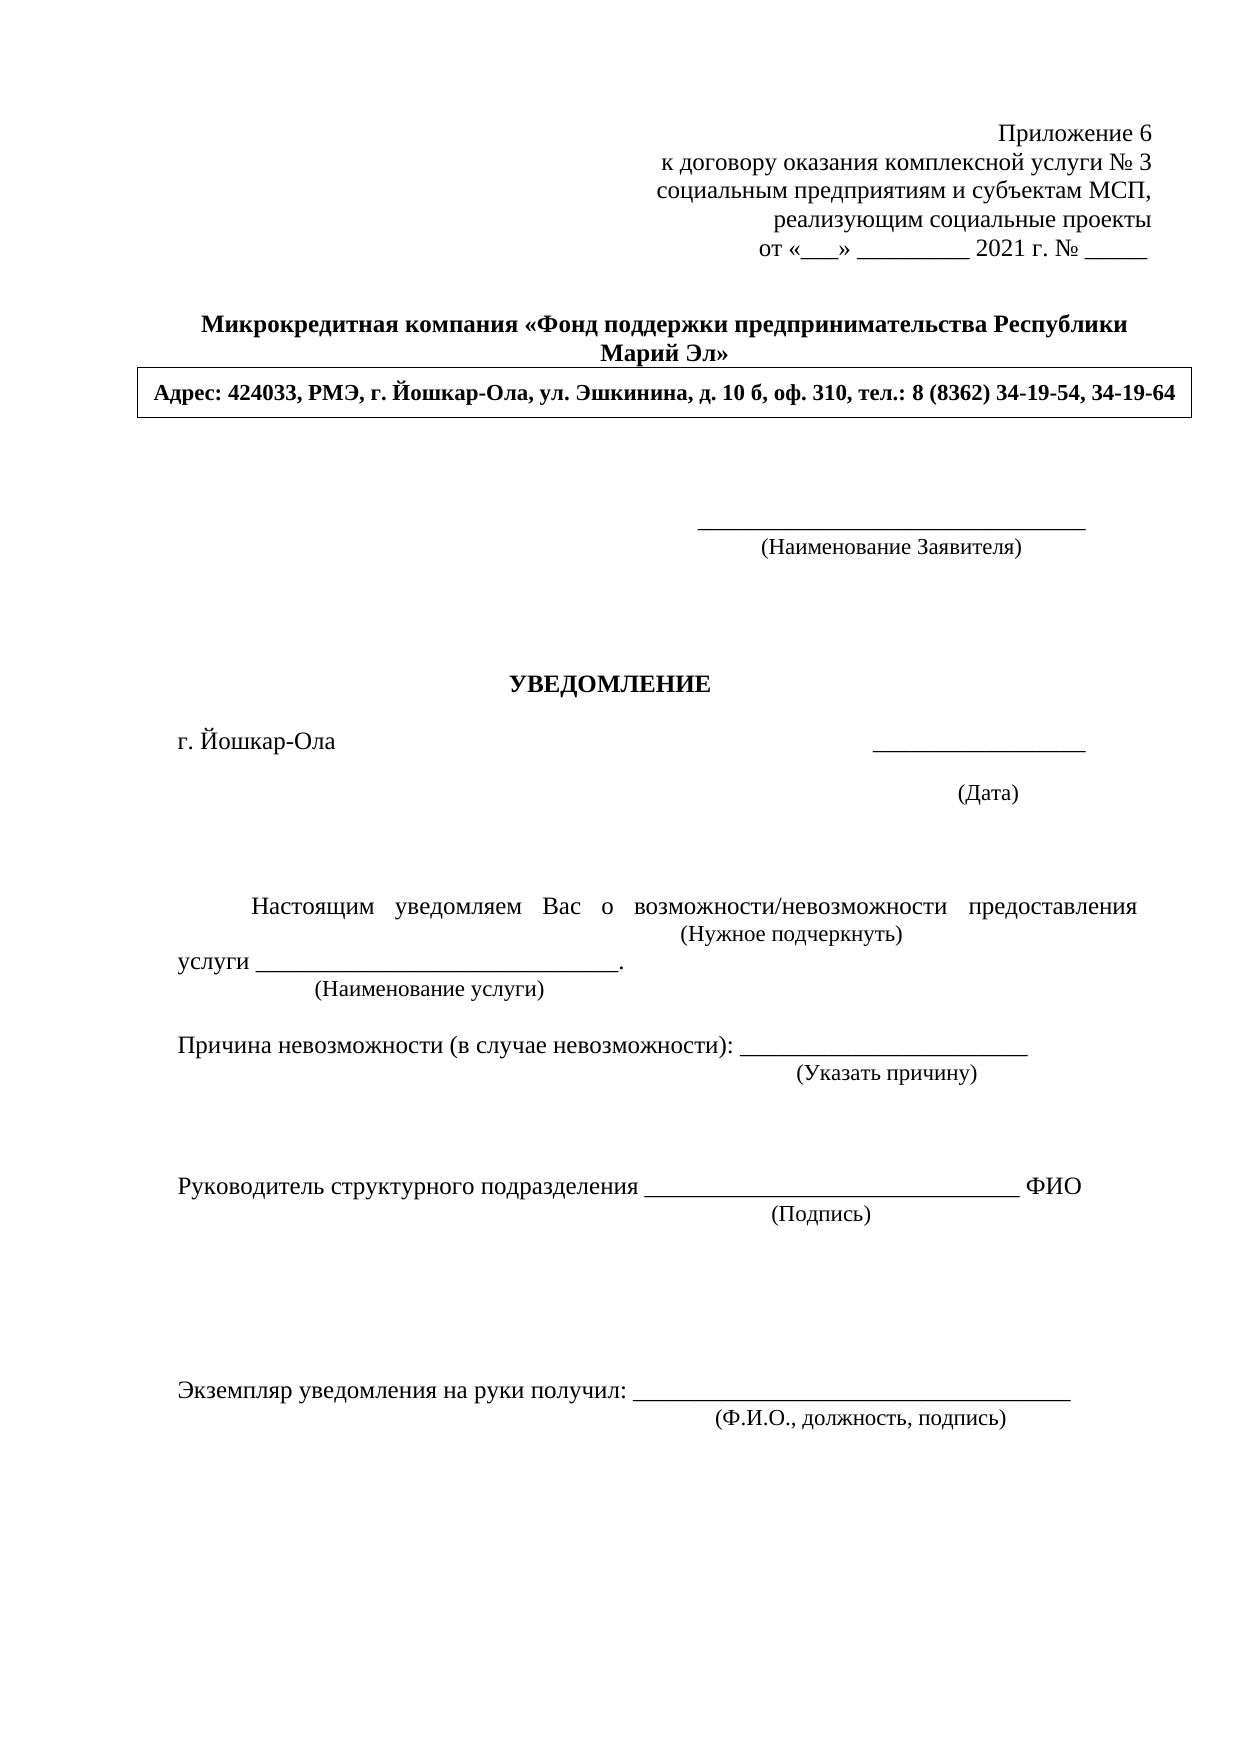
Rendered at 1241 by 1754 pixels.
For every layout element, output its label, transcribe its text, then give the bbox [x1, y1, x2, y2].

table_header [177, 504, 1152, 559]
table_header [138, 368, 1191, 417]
text Причина невозможности (в случае невозможности): _______________________ [177, 1030, 1137, 1059]
text Настоящим уведомляем Вас о возможности/невозможности предоставления (Нужное подчеркнуть) [177, 891, 1137, 946]
text Экземпляр уведомления на руки получил: ___________________________________ [177, 1375, 1152, 1404]
text (Указать причину) [177, 1059, 1137, 1085]
text к договору оказания комплексной услуги № 3 [177, 147, 1152, 176]
text УВЕДОМЛЕНИЕ [177, 669, 1152, 697]
text г. Йошкар-Ола _________________ [177, 726, 1152, 755]
text реализующим социальные проекты [177, 204, 1152, 233]
text Приложение 6 [177, 118, 1152, 147]
text социальным предприятиям и субъектам МСП, [177, 176, 1152, 204]
text от «___» _________ 2021 г. № _____ [177, 233, 1152, 262]
text (Дата) [177, 755, 1019, 805]
text (Ф.И.О., должность, подпись) [177, 1404, 1152, 1430]
text Микрокредитная компания «Фонд поддержки предпринимательства Республики Марий Эл» [177, 309, 1152, 367]
text Руководитель структурного подразделения ______________________________ ФИО [177, 1171, 1152, 1200]
text (Подпись) [177, 1200, 1137, 1227]
text услуги _____________________________. [177, 946, 1137, 975]
text (Наименование услуги) [177, 975, 1137, 1001]
